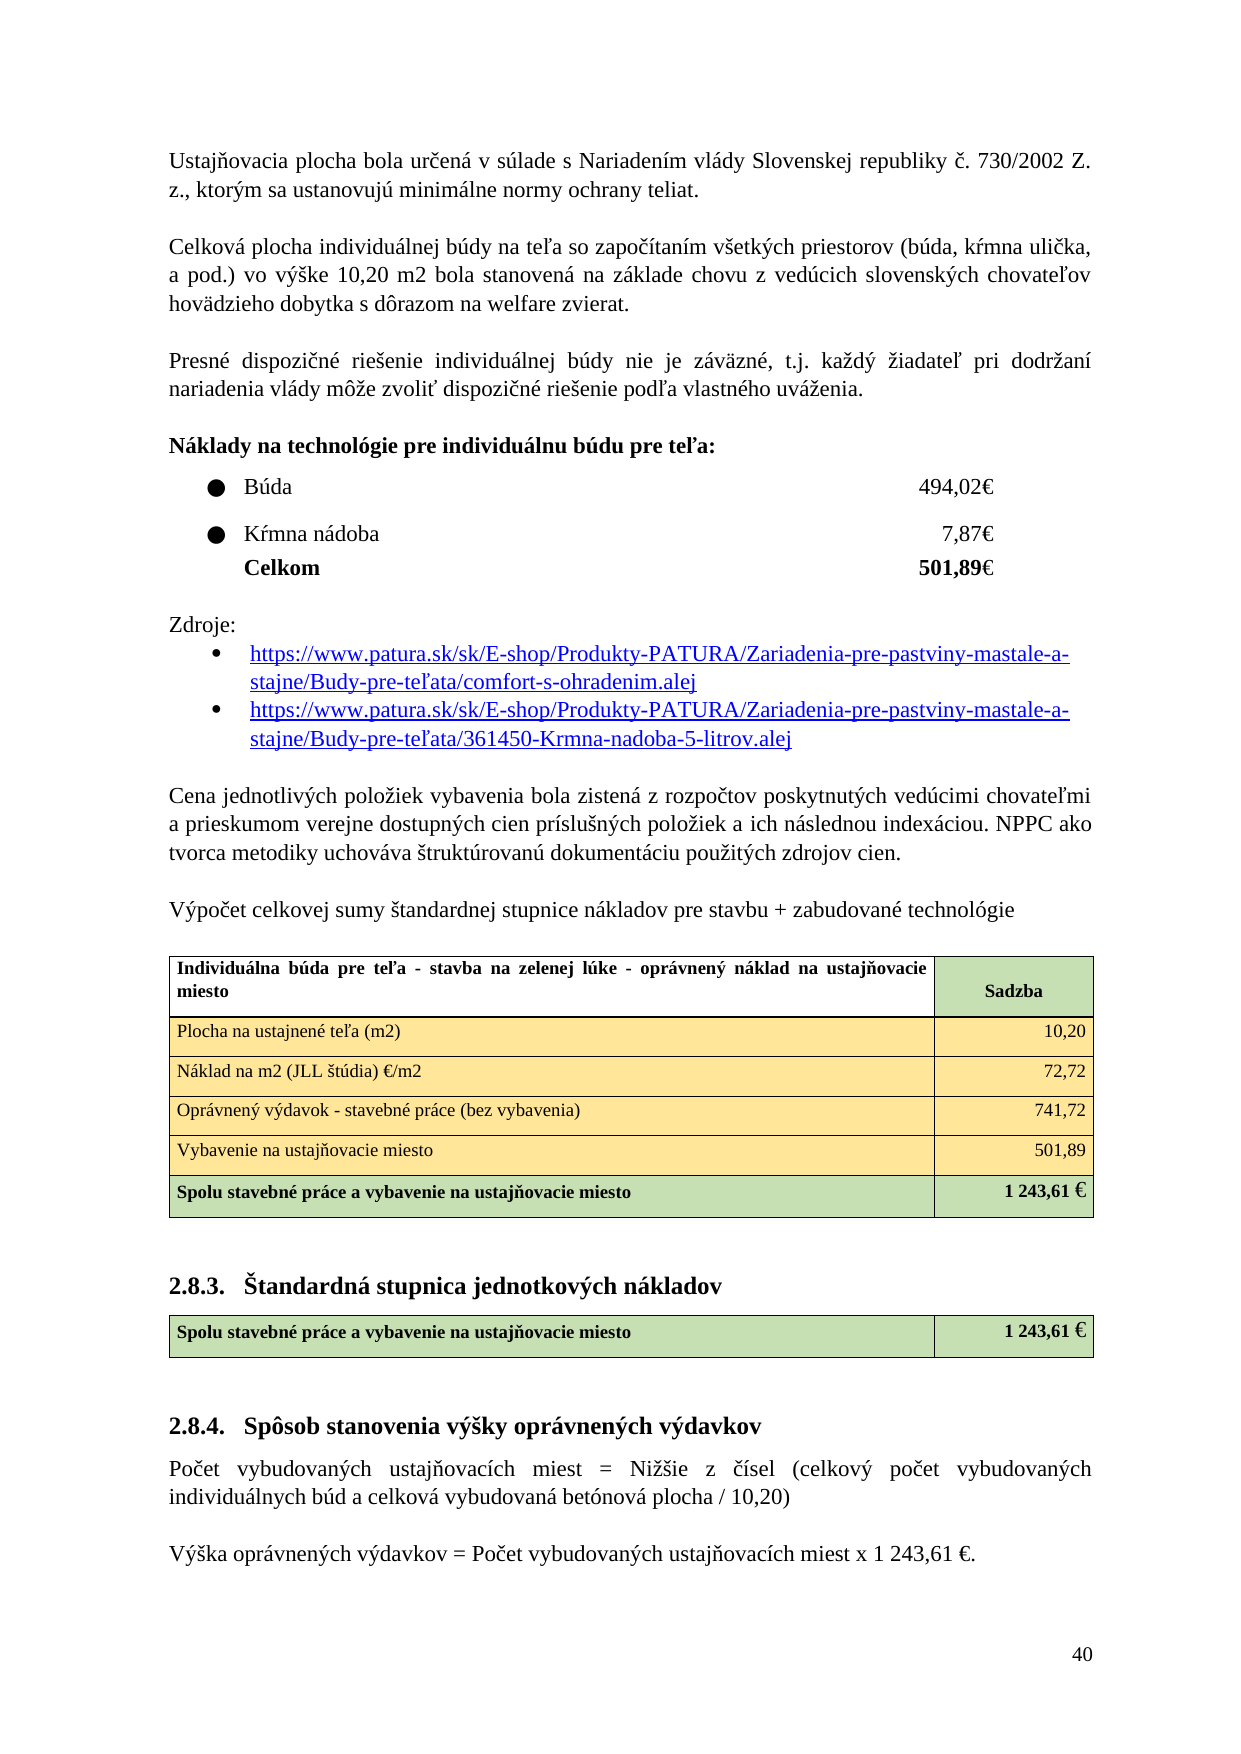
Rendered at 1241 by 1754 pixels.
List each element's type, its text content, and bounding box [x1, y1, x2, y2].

table_cell Plocha na ustajnené teľa (m2) [170, 1018, 934, 1056]
table_cell 501,89 [935, 1136, 1093, 1175]
table_cell 10,20 [935, 1018, 1093, 1056]
list https://www.patura.sk/sk/E-shop/Produkty-PATURA/Zariadenia-pre-pastviny-mastale-a-stajne/Budy-pre-teľata/361450-Krmna-nadoba-5-litrov.alej [212, 697, 1093, 751]
list https://www.patura.sk/sk/E-shop/Produkty-PATURA/Zariadenia-pre-pastviny-mastale-a-stajne/Budy-pre-teľata/comfort-s-ohradenim.alej [212, 640, 1093, 694]
text Ustajňovacia plocha bola určená v súlade s Nariadením vlády Slovenskej republiky č. 730/2002 Z. z., ktorým sa ustanovujú minimálne normy ochrany teliat. [169, 148, 1093, 202]
table_cell Oprávnený výdavok - stavebné práce (bez vybavenia) [170, 1097, 934, 1135]
subtitle Štandardná stupnica jednotkových nákladov [169, 1271, 1093, 1300]
text Cena jednotlivých položiek vybavenia bola zistená z rozpočtov poskytnutých vedúcimi chovateľmi a prieskumom verejne dostupných cien príslušných položiek a ich následnou indexáciou. NPPC ako tvorca metodiky uchováva štruktúrovanú dokumentáciu použitých zdrojov cien. [169, 782, 1093, 865]
table_cell Vybavenie na ustajňovacie miesto [170, 1136, 934, 1175]
text Výpočet celkovej sumy štandardnej stupnice nákladov pre stavbu + zabudované technológie [169, 896, 1093, 922]
table_header Sadzba [935, 957, 1093, 1016]
text Celkom 501,89€ [244, 554, 1093, 581]
table_cell Náklad na m2 (JLL štúdia) €/m2 [170, 1057, 934, 1096]
table_header Spolu stavebné práce a vybavenie na ustajňovacie miesto [170, 1316, 934, 1357]
text Počet vybudovaných ustajňovacích miest = Nižšie z čísel (celkový počet vybudovaných individuálnych búd a celková vybudovaná betónová plocha / 10,20) [169, 1455, 1093, 1509]
list Búda 494,02€ [206, 460, 1093, 507]
subtitle Spôsob stanovenia výšky oprávnených výdavkov [169, 1411, 1093, 1440]
text Náklady na technológie pre individuálnu búdu pre teľa: [169, 432, 1093, 458]
table_cell 1 243,61 € [935, 1176, 1093, 1217]
table_header Individuálna búda pre teľa - stavba na zelenej lúke - oprávnený náklad na ustajňovacie miesto [170, 957, 934, 1016]
text Výška oprávnených výdavkov = Počet vybudovaných ustajňovacích miest x 1 243,61 €. [169, 1540, 1093, 1566]
text Celková plocha individuálnej búdy na teľa so započítaním všetkých priestorov (búda, kŕmna ulička, a pod.) vo výške 10,20 m2 bola stanovená na základe chovu z vedúcich slovenských chovateľov hovädzieho dobytka s dôrazom na welfare zvierat. [169, 233, 1093, 316]
text Zdroje: [169, 611, 1093, 638]
list Kŕmna nádoba 7,87€ [206, 507, 1093, 554]
table_cell Spolu stavebné práce a vybavenie na ustajňovacie miesto [170, 1176, 934, 1217]
text Presné dispozičné riešenie individuálnej búdy nie je záväzné, t.j. každý žiadateľ pri dodržaní nariadenia vlády môže zvoliť dispozičné riešenie podľa vlastného uváženia. [169, 347, 1093, 401]
table_header 1 243,61 € [935, 1316, 1093, 1357]
table_cell 741,72 [935, 1097, 1093, 1135]
table_cell 72,72 [935, 1057, 1093, 1096]
